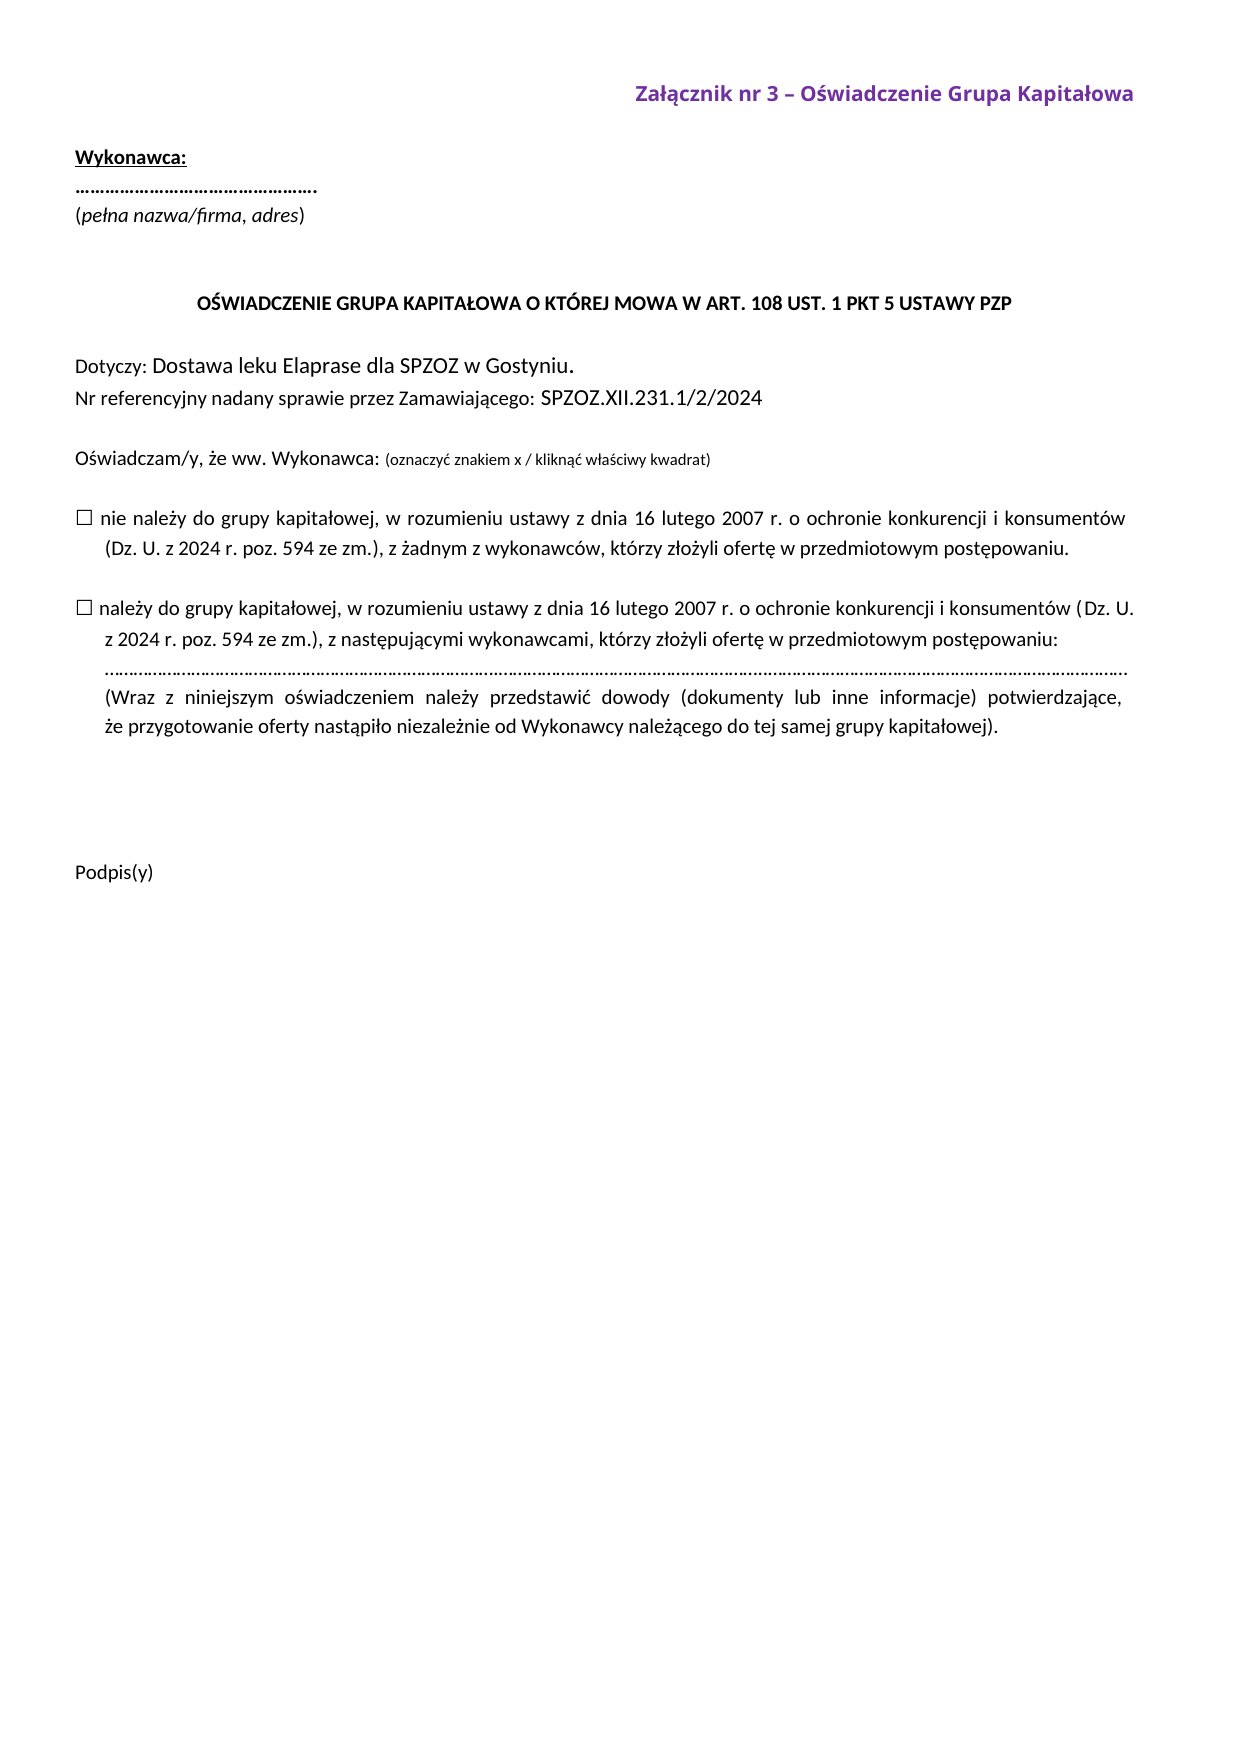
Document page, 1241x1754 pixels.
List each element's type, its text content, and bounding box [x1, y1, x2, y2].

text Podpis(y) [75, 859, 1134, 884]
text …………………………………………. [75, 173, 1134, 198]
text Nr referencyjny nadany sprawie przez Zamawiającego: [75, 383, 1134, 411]
text OŚWIADCZENIE GRUPA KAPITAŁOWA O KTÓREJ MOWA W ART. 108 UST. 1 PKT 5 USTAWY PZP [75, 290, 1134, 315]
text (pełna nazwa/firma, adres) [75, 202, 1134, 228]
text ……………………………………………………………………….………………………………………………..………………………………………………………………… [104, 655, 1134, 680]
text nie należy do grupy kapitałowej, w rozumieniu ustawy z dnia 16 lutego 2007 r. o ochronie konkurencji i konsumentów (Dz. U. z 2024 r. poz. 594 ze zm.), z żadnym z wykonawców, którzy złożyli ofertę w przedmiotowym postępowaniu. [75, 503, 1134, 561]
text (Wraz z niniejszym oświadczeniem należy przedstawić dowody (dokumenty lub inne informacje) potwierdzające, że przygotowanie oferty nastąpiło niezależnie od Wykonawcy należącego do tej samej grupy kapitałowej). [104, 684, 1134, 739]
text należy do grupy kapitałowej, w rozumieniu ustawy z dnia 16 lutego 2007 r. o ochronie konkurencji i konsumentów (Dz. U. z 2024 r. poz. 594 ze zm.), z następującymi wykonawcami, którzy złożyli ofertę w przedmiotowym postępowaniu: [75, 593, 1134, 651]
text Oświadczam/y, że ww. Wykonawca: (oznaczyć znakiem x / kliknąć właściwy kwadrat) [75, 445, 1134, 470]
text Wykonawca: [75, 144, 1134, 169]
text Dotyczy: . [75, 351, 1134, 379]
subtitle Załącznik nr 3 – Oświadczenie Grupa Kapitałowa [75, 79, 1134, 108]
